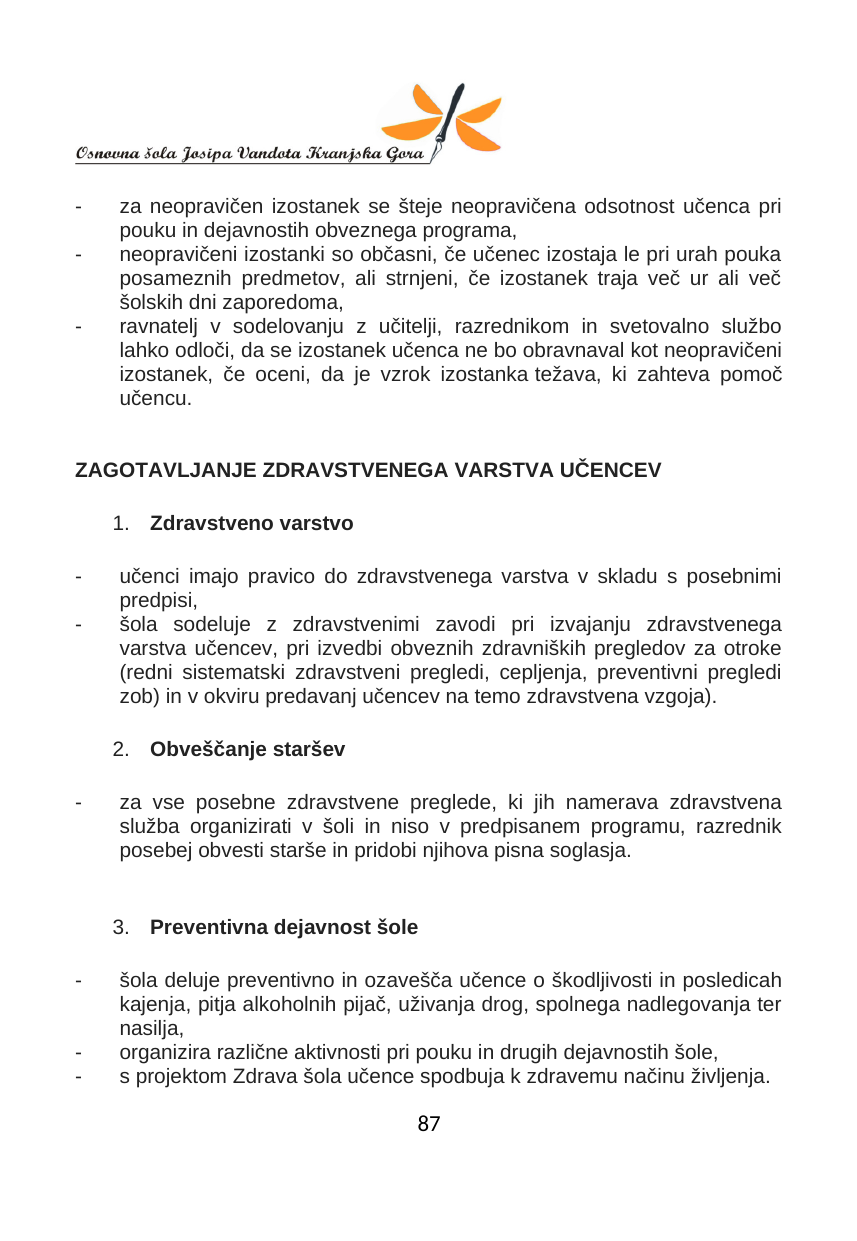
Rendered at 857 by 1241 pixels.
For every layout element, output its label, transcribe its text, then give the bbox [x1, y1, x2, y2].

text - s projektom Zdrava šola učence spodbuja k zdravemu načinu življenja. [75, 1064, 783, 1088]
list Obveščanje staršev [112, 737, 783, 761]
text - za vse posebne zdravstvene preglede, ki jih namerava zdravstvena služba organizirati v šoli in niso v predpisanem programu, razrednik posebej obvesti starše in pridobi njihova pisna soglasja. [75, 790, 783, 862]
text - za neopravičen izostanek se šteje neopravičena odsotnost učenca pri pouku in dejavnostih obveznega programa, [75, 194, 783, 242]
list Zdravstveno varstvo [112, 511, 783, 534]
list Preventivna dejavnost šole [112, 915, 783, 939]
text - šola deluje preventivno in ozavešča učence o škodljivosti in posledicah kajenja, pitja alkoholnih pijač, uživanja drog, spolnega nadlegovanja ter nasilja, [75, 968, 783, 1040]
text - organizira različne aktivnosti pri pouku in drugih dejavnostih šole, [75, 1040, 783, 1064]
text - učenci imajo pravico do zdravstvenega varstva v skladu s posebnimi predpisi, [75, 564, 783, 612]
text ZAGOTAVLJANJE ZDRAVSTVENEGA VARSTVA UČENCEV [75, 457, 783, 481]
text - šola sodeluje z zdravstvenimi zavodi pri izvajanju zdravstvenega varstva učencev, pri izvedbi obveznih zdravniških pregledov za otroke (redni sistematski zdravstveni pregledi, cepljenja, preventivni pregledi zob) in v okviru predavanj učencev na temo zdravstvena vzgoja). [75, 612, 783, 707]
text - ravnatelj v sodelovanju z učitelji, razrednikom in svetovalno službo lahko odloči, da se izostanek učenca ne bo obravnaval kot neopravičeni izostanek, če oceni, da je vzrok izostanka težava, ki zahteva pomoč učencu. [75, 314, 783, 409]
picture [75, 75, 519, 166]
text - neopravičeni izostanki so občasni, če učenec izostaja le pri urah pouka posameznih predmetov, ali strnjeni, če izostanek traja več ur ali več šolskih dni zaporedoma, [75, 242, 783, 314]
